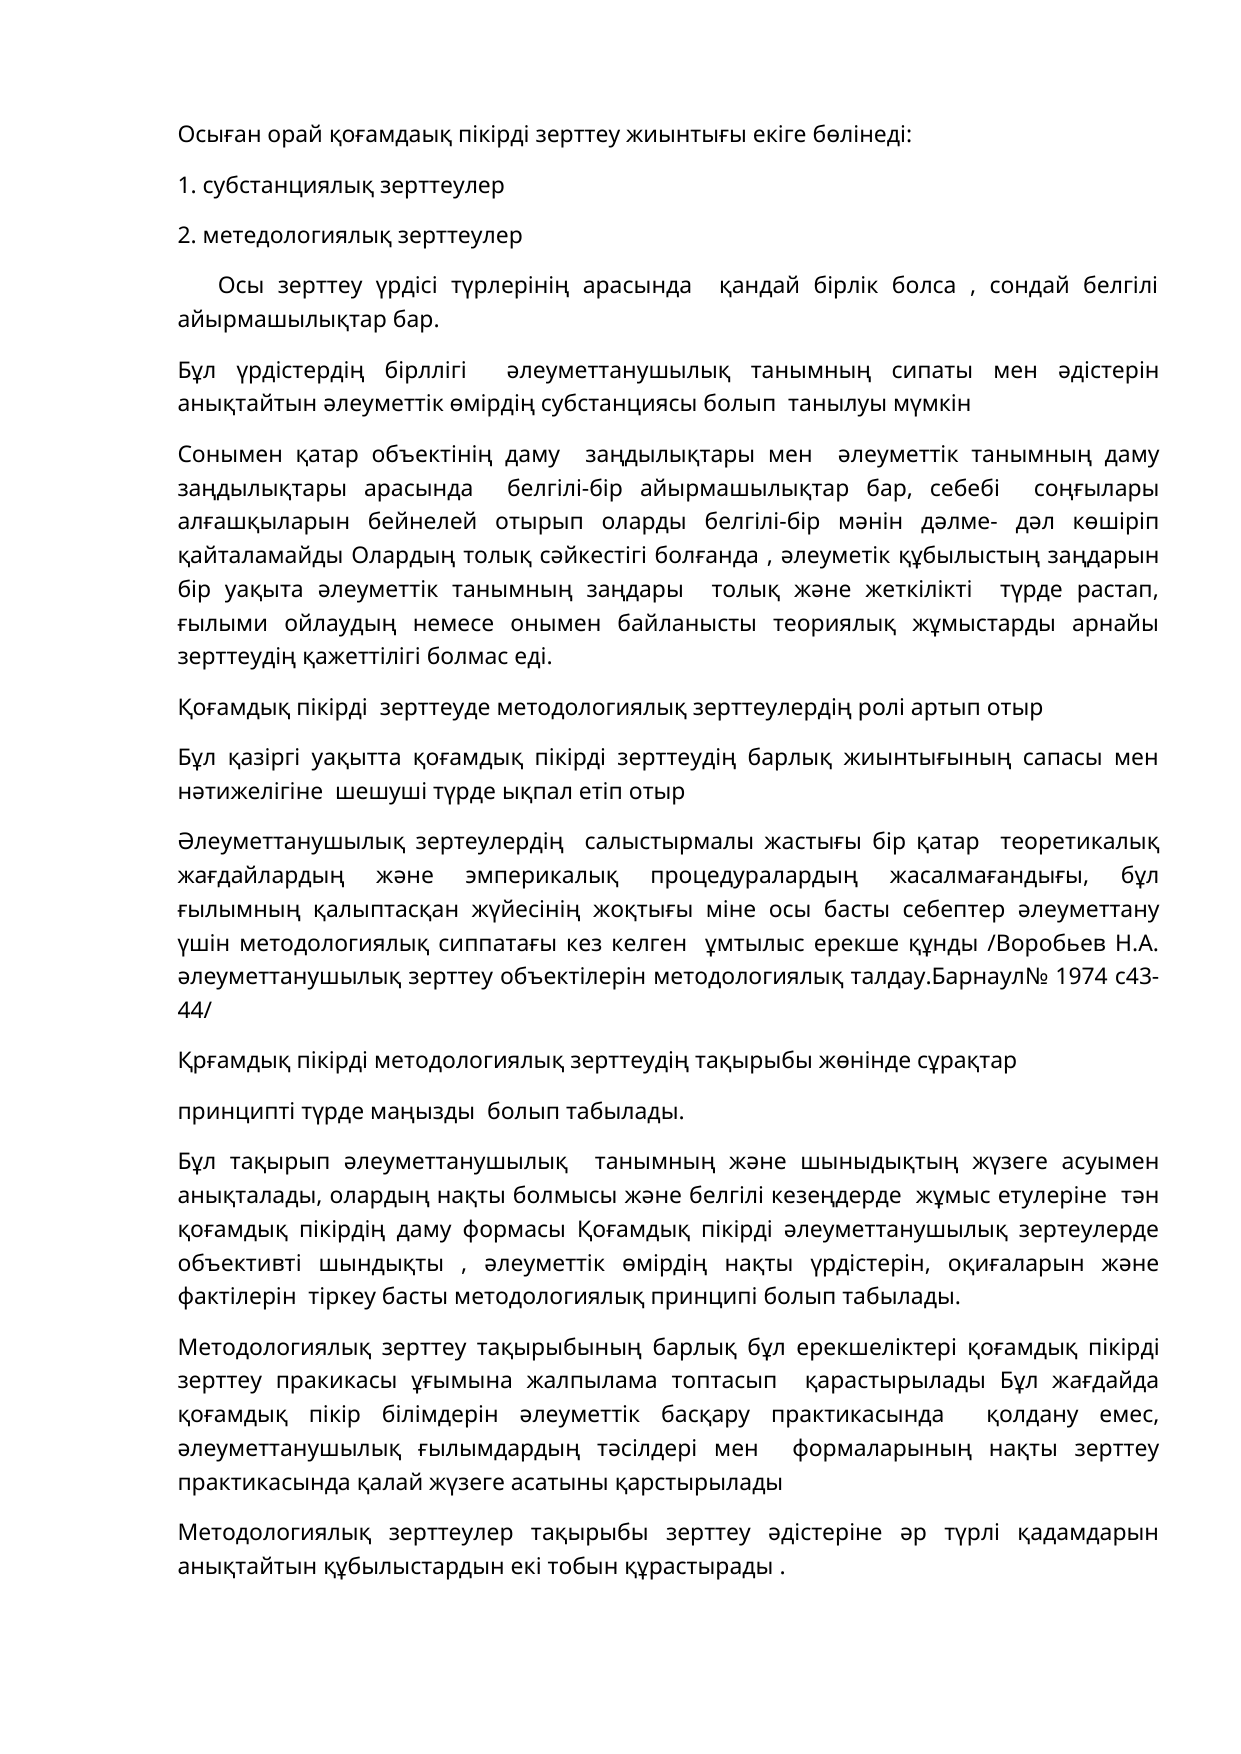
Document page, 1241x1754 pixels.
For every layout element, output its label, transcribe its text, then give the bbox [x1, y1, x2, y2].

text 1. субстанциялық зерттеулер [177, 168, 1198, 200]
text Методологиялық зерттеу тақырыбының барлық бұл ерекшеліктері қоғамдық пікірді зерттеу пракикасы ұғымына жалпылама топтасып қарастырылады Бұл жағдайда қоғамдық пікір білімдерін әлеуметтік басқару практикасында қолдану емес, әлеуметтанушылық ғылымдардың тәсілдері мен формаларының нақты зерттеу практикасында қалай жүзеге асатыны қарстырылады [177, 1331, 1160, 1497]
text 2. метедологиялық зерттеулер [177, 219, 1198, 250]
text Осыған орай қоғамдаық пікірді зерттеу жиынтығы екіге бөлінеді: [177, 118, 1160, 149]
text Бұл үрдістердің бірллігі әлеуметтанушылық танымның сипаты мен әдістерін анықтайтын әлеуметтік өмірдің субстанциясы болып танылуы мүмкін [177, 353, 1160, 418]
text Методологиялық зерттеулер тақырыбы зерттеу әдістеріне әр түрлі қадамдарын анықтайтын құбылыстардын екі тобын құрастырады . [177, 1516, 1160, 1581]
text принципті түрде маңызды болып табылады. [177, 1095, 1160, 1126]
text Қрғамдық пікірді методологиялық зерттеудің тақырыбы жөнінде сұрақтар [177, 1044, 1160, 1076]
text Әлеуметтанушылық зертеулердің салыстырмалы жастығы бір қатар теоретикалық жағдайлардың және эмперикалық процедуралардың жасалмағандығы, бұл ғылымның қалыптасқан жүйесінің жоқтығы міне осы басты себептер әлеуметтану үшін методологиялық сиппатағы кез келген ұмтылыс ерекше құнды /Воробьев Н.А. әлеуметтанушылық зерттеу объектілерін методологиялық талдау.Барнаул№ 1974 с43-44/ [177, 825, 1160, 1025]
text Сонымен қатар объектінің даму заңдылықтары мен әлеуметтік танымның даму заңдылықтары арасында белгілі-бір айырмашылықтар бар, себебі соңғылары алғашқыларын бейнелей отырып оларды белгілі-бір мәнін дәлме- дәл көшіріп қайталамайды Олардың толық сәйкестігі болғанда , әлеуметік құбылыстың заңдарын бір уақыта әлеуметтік танымның заңдары толық және жеткілікті түрде растап, ғылыми ойлаудың немесе онымен байланысты теориялық жұмыстарды арнайы зерттеудің қажеттілігі болмас еді. [177, 438, 1160, 671]
text Осы зерттеу үрдісі түрлерінің арасында қандай бірлік болса , сондай белгілі айырмашылықтар бар. [177, 269, 1160, 334]
text Бұл қазіргі уақытта қоғамдық пікірді зерттеудің барлық жиынтығының сапасы мен нәтижелігіне шешуші түрде ықпал етіп отыр [177, 741, 1160, 806]
text Бұл тақырып әлеуметтанушылық танымның және шыныдықтың жүзеге асуымен анықталады, олардың нақты болмысы және белгілі кезеңдерде жұмыс етулеріне тән қоғамдық пікірдің даму формасы Қоғамдық пікірді әлеуметтанушылық зертеулерде объективті шындықты , әлеуметтік өмірдің нақты үрдістерін, оқиғаларын және фактілерін тіркеу басты методологиялық принципі болып табылады. [177, 1145, 1160, 1311]
text Қоғамдық пікірді зерттеуде методологиялық зерттеулердің ролі артып отыр [177, 691, 1160, 722]
